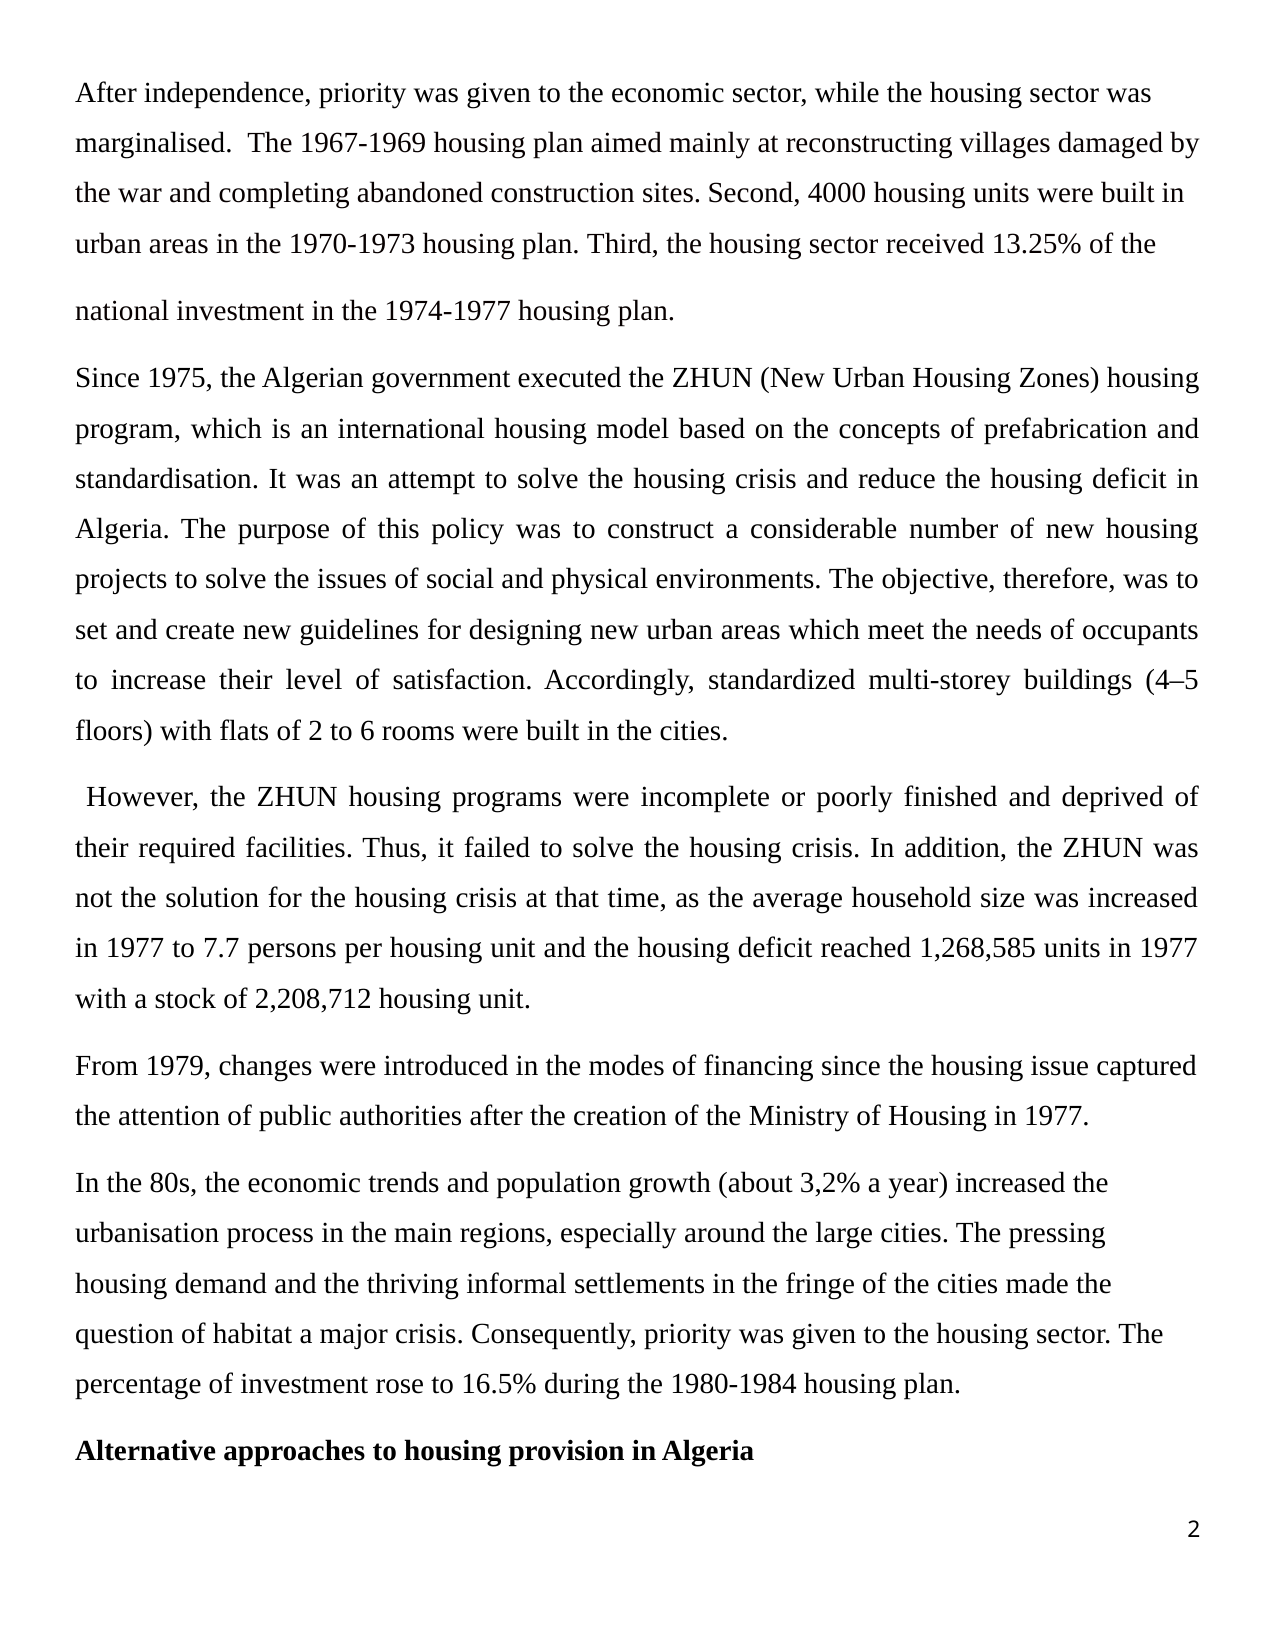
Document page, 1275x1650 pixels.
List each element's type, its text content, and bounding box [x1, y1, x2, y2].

text national investment in the 1974-1977 housing plan. [75, 293, 1200, 327]
text However, the ZHUN housing programs were incomplete or poorly finished and deprived of their required facilities. Thus, it failed to solve the housing crisis. In addition, the ZHUN was not the solution for the housing crisis at that time, as the average household size was increased in 1977 to 7.7 persons per housing unit and the housing deficit reached 1,268,585 units in 1977 with a stock of 2,208,712 housing unit. [75, 779, 1200, 1014]
text In the 80s, the economic trends and population growth (about 3,2% a year) increased the urbanisation process in the main regions, especially around the large cities. The pressing housing demand and the thriving informal settlements in the fringe of the cities made the question of habitat a major crisis. Consequently, priority was given to the housing sector. The percentage of investment rose to 16.5% during the 1980-1984 housing plan. [75, 1165, 1200, 1400]
text Since 1975, the Algerian government executed the ZHUN (New Urban Housing Zones) housing program, which is an international housing model based on the concepts of prefabrication and standardisation. It was an attempt to solve the housing crisis and reduce the housing deficit in Algeria. The purpose of this policy was to construct a considerable number of new housing projects to solve the issues of social and physical environments. The objective, therefore, was to set and create new guidelines for designing new urban areas which meet the needs of occupants to increase their level of satisfaction. Accordingly, standardized multi-storey buildings (4–5 floors) with flats of 2 to 6 rooms were built in the cities. [75, 360, 1200, 746]
text Alternative approaches to housing provision in Algeria [75, 1433, 1200, 1467]
text From 1979, changes were introduced in the modes of financing since the housing issue captured the attention of public authorities after the creation of the Ministry of Housing in 1977. [75, 1048, 1200, 1132]
text After independence, priority was given to the economic sector, while the housing sector was marginalised. The 1967-1969 housing plan aimed mainly at reconstructing villages damaged by the war and completing abandoned construction sites. Second, 4000 housing units were built in urban areas in the 1970-1973 housing plan. Third, the housing sector received 13.25% of the [75, 75, 1200, 260]
